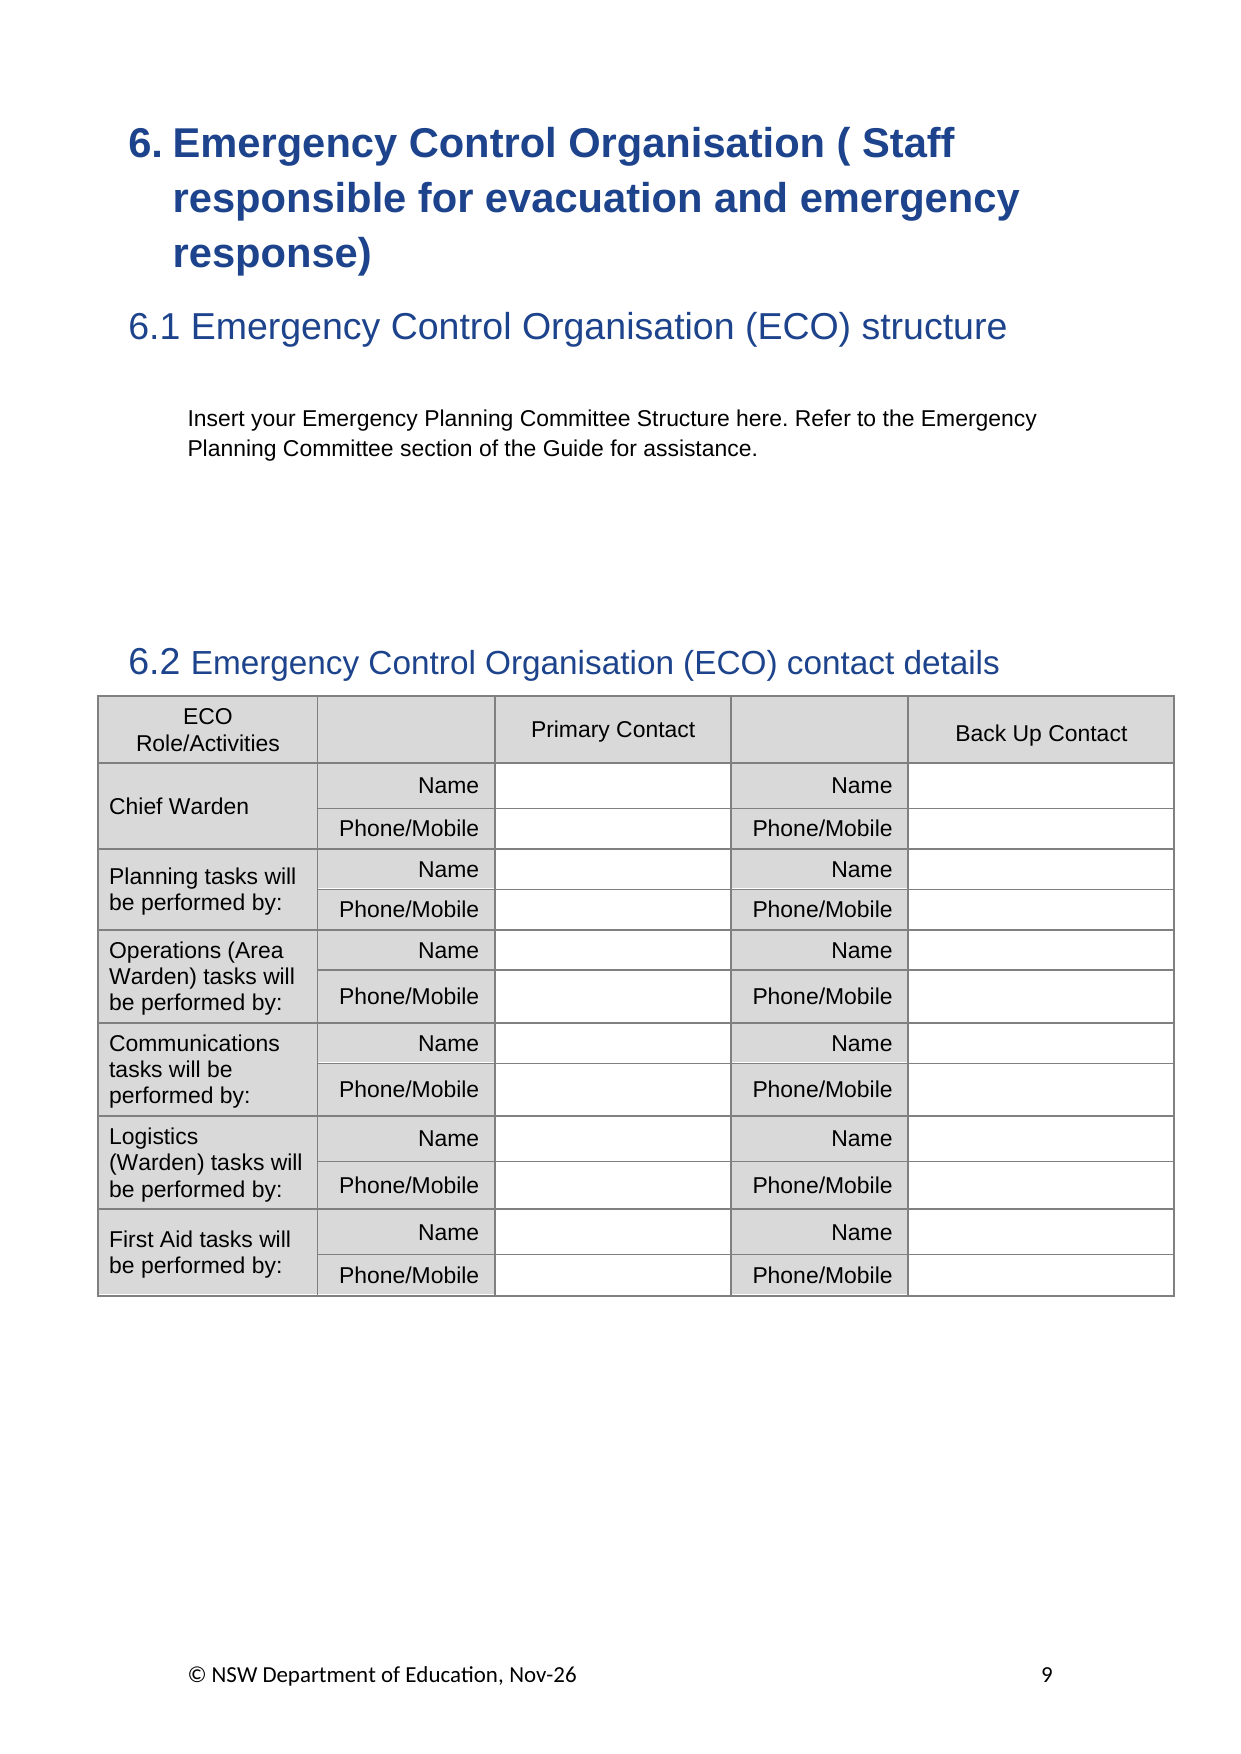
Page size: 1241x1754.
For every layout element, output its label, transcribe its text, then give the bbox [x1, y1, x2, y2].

subtitle 6.1 Emergency Control Organisation (ECO) structure [128, 304, 1092, 347]
table_header ECO Role/Activities [99, 697, 317, 762]
table_cell Phone/Mobile [318, 1255, 494, 1294]
table_cell [496, 1255, 730, 1294]
table_cell Phone/Mobile [732, 1064, 907, 1115]
table_cell [909, 931, 1173, 969]
table_cell Phone/Mobile [318, 971, 494, 1022]
table_header [732, 697, 907, 762]
subtitle Emergency Control Organisation ( Staff responsible for evacuation and emergency response) [128, 118, 1137, 276]
table_cell First Aid tasks will be performed by: [99, 1210, 317, 1294]
table_cell [909, 1117, 1173, 1161]
table_cell [496, 809, 730, 848]
table_cell [909, 1024, 1173, 1062]
table_cell [496, 890, 730, 929]
table_cell Name [732, 1117, 907, 1161]
table_cell Phone/Mobile [318, 1162, 494, 1208]
text Insert your Emergency Planning Committee Structure here. Refer to the Emergency Planning Committee section of the Guide for assistance. [187, 405, 1092, 461]
table_header [318, 697, 494, 762]
table_cell [909, 809, 1173, 848]
table_cell Communications tasks will be performed by: [99, 1024, 317, 1115]
table_cell [496, 850, 730, 888]
table_cell Name [732, 1210, 907, 1254]
table_header Primary Contact [496, 697, 730, 762]
table_cell [909, 1255, 1173, 1294]
table_cell Phone/Mobile [318, 890, 494, 929]
table_cell Name [318, 1117, 494, 1161]
table_cell Operations (Area Warden) tasks will be performed by: [99, 931, 317, 1022]
table_cell [909, 971, 1173, 1022]
table_cell [909, 764, 1173, 808]
table_cell Chief Warden [99, 764, 317, 848]
table_cell [496, 1024, 730, 1062]
table_cell Name [732, 764, 907, 808]
table_cell Name [318, 1024, 494, 1062]
table_cell Name [318, 1210, 494, 1254]
table_cell [496, 931, 730, 969]
table_cell Name [732, 931, 907, 969]
table_cell Name [318, 850, 494, 888]
table_header Back Up Contact [909, 697, 1173, 762]
table_cell [909, 1162, 1173, 1208]
table_cell Name [732, 850, 907, 888]
table_cell Phone/Mobile [732, 1255, 907, 1294]
table_cell Phone/Mobile [318, 1064, 494, 1115]
table_cell Phone/Mobile [732, 971, 907, 1022]
table_cell Name [732, 1024, 907, 1062]
table_cell Name [318, 931, 494, 969]
table_cell [909, 850, 1173, 888]
table_cell Logistics (Warden) tasks will be performed by: [99, 1117, 317, 1208]
table_cell Phone/Mobile [318, 809, 494, 848]
table_cell [496, 764, 730, 808]
table_cell Planning tasks will be performed by: [99, 850, 317, 929]
table_cell Name [318, 764, 494, 808]
table_cell [909, 890, 1173, 929]
table_cell [496, 1117, 730, 1161]
table_cell [496, 1210, 730, 1254]
table_cell [496, 1162, 730, 1208]
table_cell [909, 1064, 1173, 1115]
table_cell [496, 1064, 730, 1115]
table_cell [909, 1210, 1173, 1254]
table_cell Phone/Mobile [732, 809, 907, 848]
table_cell Phone/Mobile [732, 890, 907, 929]
table_cell Phone/Mobile [732, 1162, 907, 1208]
table_cell [496, 971, 730, 1022]
subtitle 6.2 Emergency Control Organisation (ECO) contact details [128, 639, 1092, 682]
